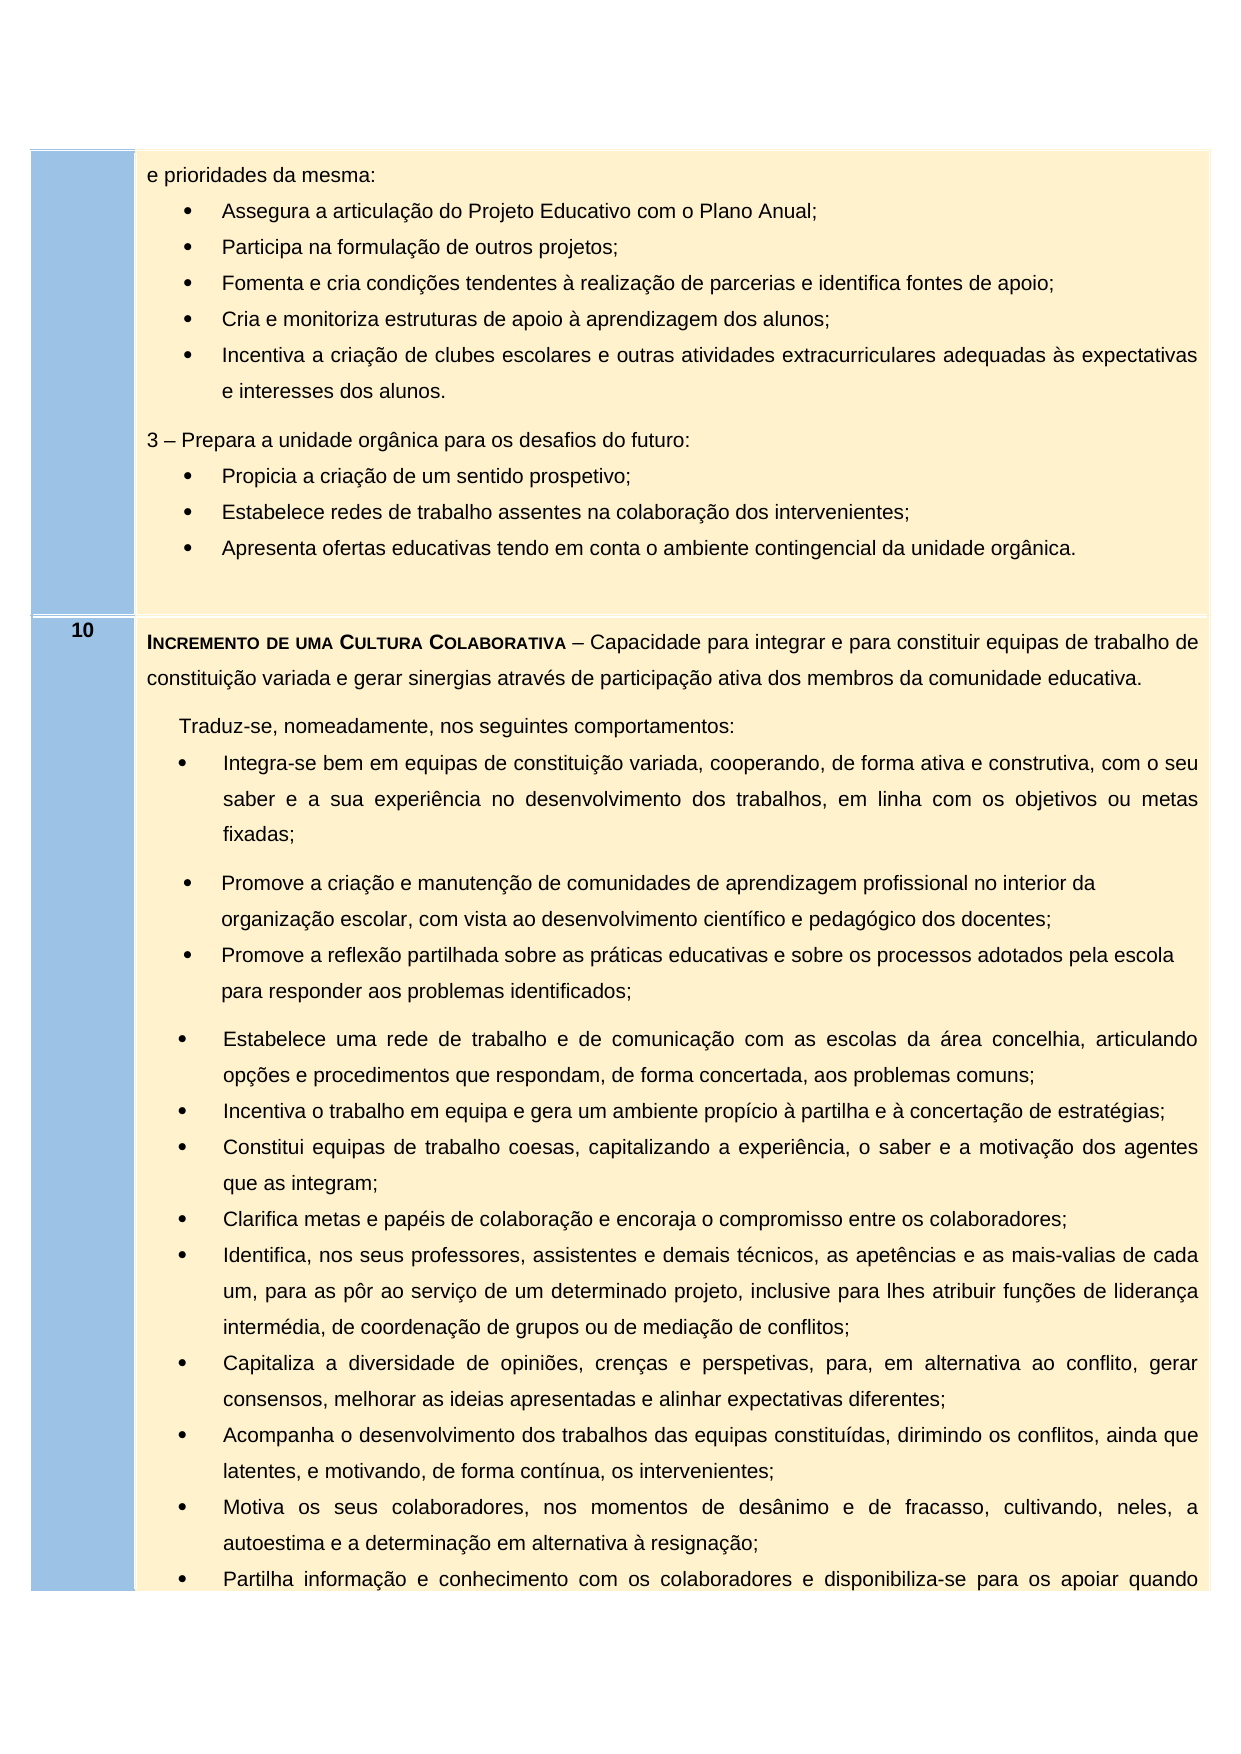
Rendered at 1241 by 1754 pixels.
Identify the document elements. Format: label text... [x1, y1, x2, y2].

table_cell 9 [31, 151, 135, 614]
table_cell 10 [30, 614, 135, 1591]
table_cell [135, 614, 1211, 1591]
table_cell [135, 151, 1209, 614]
